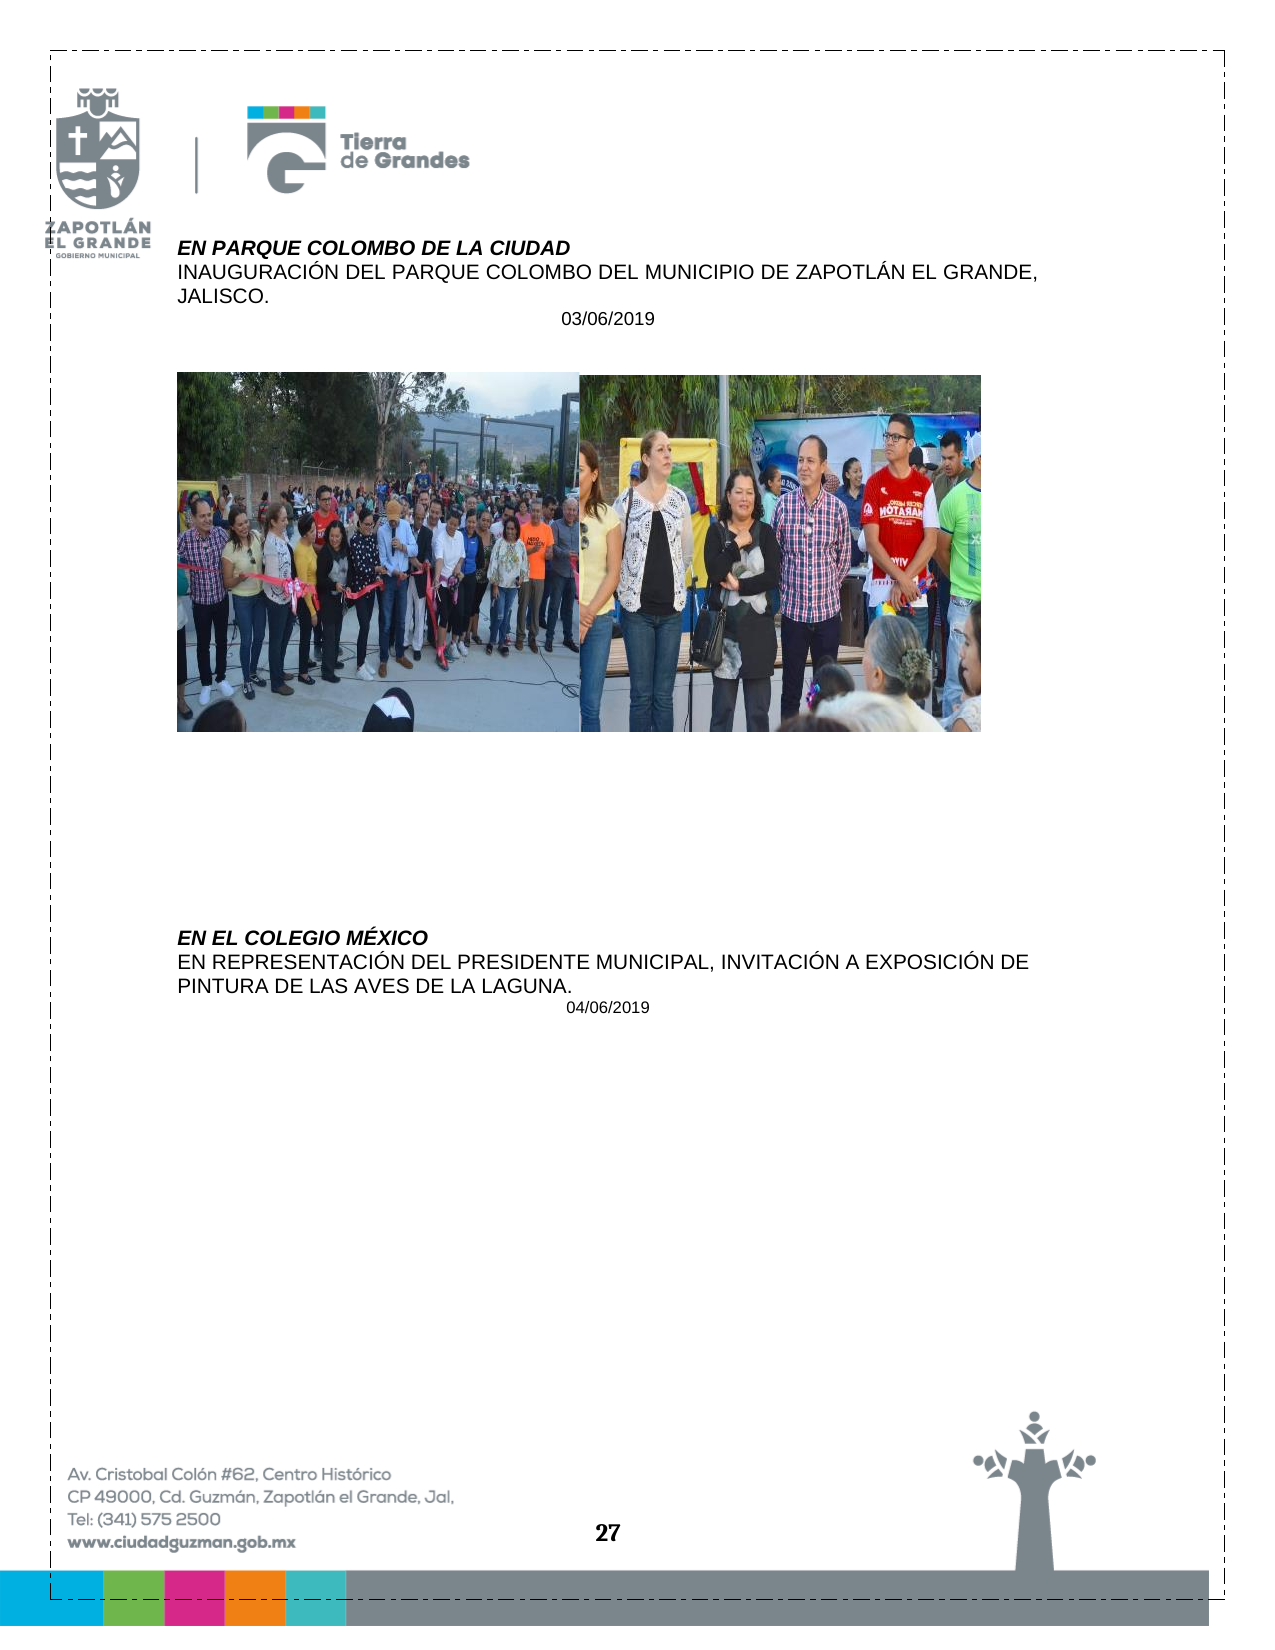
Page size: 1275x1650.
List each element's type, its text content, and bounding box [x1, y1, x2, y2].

picture [0, 28, 1246, 1650]
text 04/06/2019 [177, 997, 1039, 1017]
text INAUGURACIÓN DEL PARQUE COLOMBO DEL MUNICIPIO DE ZAPOTLÁN EL GRANDE, JALISCO. [177, 260, 1039, 308]
text EN PARQUE COLOMBO DE LA CIUDAD [177, 236, 1039, 260]
text EN REPRESENTACIÓN DEL PRESIDENTE MUNICIPAL, INVITACIÓN A EXPOSICIÓN DE PINTURA DE LAS AVES DE LA LAGUNA. [177, 949, 1039, 997]
subtitle EN EL COLEGIO MÉXICO [177, 926, 1039, 949]
text 03/06/2019 [177, 308, 1039, 330]
